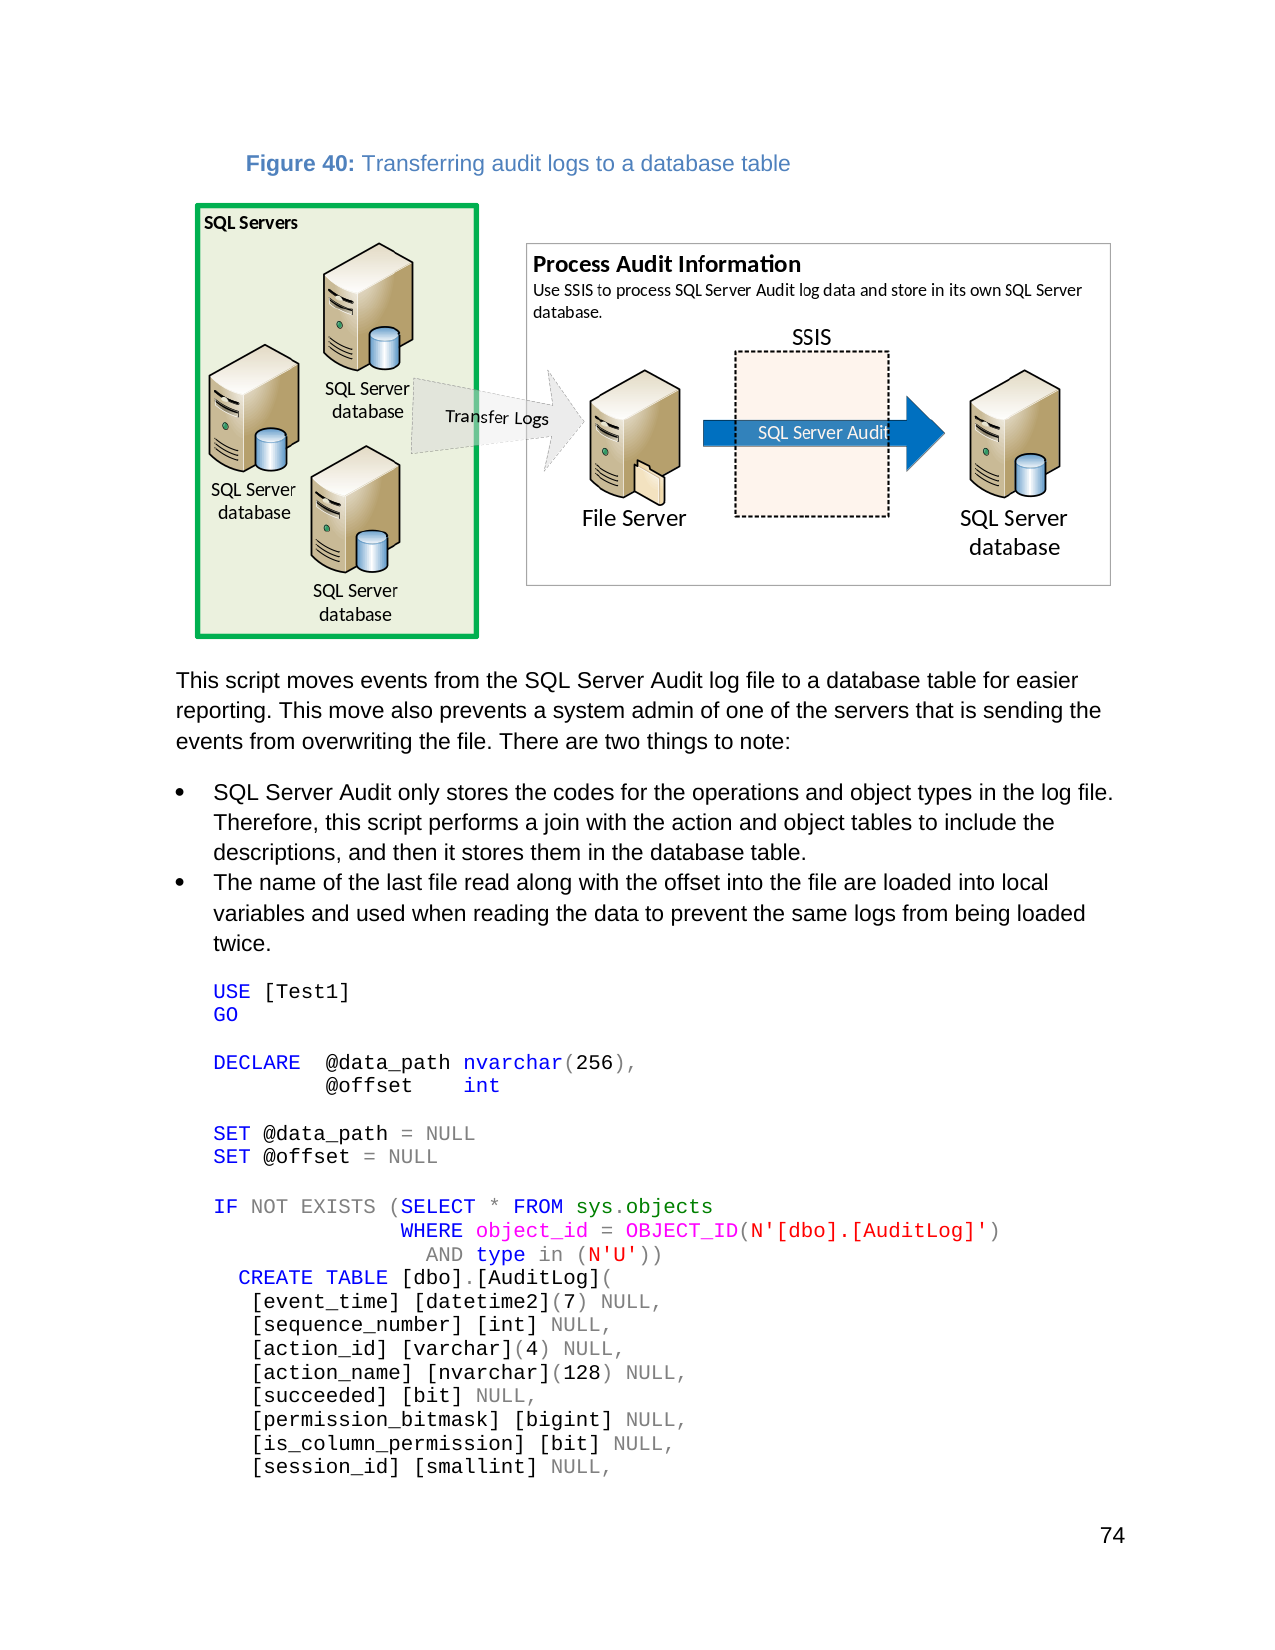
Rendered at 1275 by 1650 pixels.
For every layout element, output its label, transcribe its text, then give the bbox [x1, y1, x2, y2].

text SET @data_path = NULL [213, 1123, 1125, 1146]
text [is_column_permission] [bit] NULL, [213, 1433, 1125, 1456]
text [event_time] [datetime2](7) NULL, [213, 1291, 1125, 1314]
text @offset int [213, 1075, 1125, 1099]
text GO [213, 1004, 1125, 1028]
text IF NOT EXISTS (SELECT * FROM sys.objects [213, 1196, 1125, 1220]
text DECLARE @data_path nvarchar(256), [213, 1052, 1125, 1075]
text [action_name] [nvarchar](128) NULL, [213, 1362, 1125, 1385]
text WHERE object_id = OBJECT_ID(N'[dbo].[AuditLog]') [213, 1220, 1125, 1243]
text AND type in (N'U')) [213, 1243, 1125, 1267]
list The name of the last file read along with the offset into the file are loaded into local variables and used when reading the data to prevent the same logs from being loaded twice. [176, 869, 1125, 956]
text This script moves events from the SQL Server Audit log file to a database table for easier reporting. This move also prevents a system admin of one of the servers that is sending the events from overwriting the file. There are two things to note: [176, 667, 1125, 754]
text USE [Test1] [213, 981, 1125, 1004]
text [action_id] [varchar](4) NULL, [213, 1338, 1125, 1362]
text [permission_bitmask] [bigint] NULL, [213, 1409, 1125, 1433]
text CREATE TABLE [dbo].[AuditLog]( [213, 1267, 1125, 1291]
text [session_id] [smallint] NULL, [213, 1456, 1125, 1480]
text [succeeded] [bit] NULL, [213, 1385, 1125, 1409]
text SET @offset = NULL [213, 1146, 1125, 1170]
text [sequence_number] [int] NULL, [213, 1314, 1125, 1338]
list SQL Server Audit only stores the codes for the operations and object types in the log file. Therefore, this script performs a join with the action and object tables to include the descriptions, and then it stores them in the database table. [176, 779, 1125, 865]
text Figure 40: Transferring audit logs to a database table [176, 150, 1125, 176]
